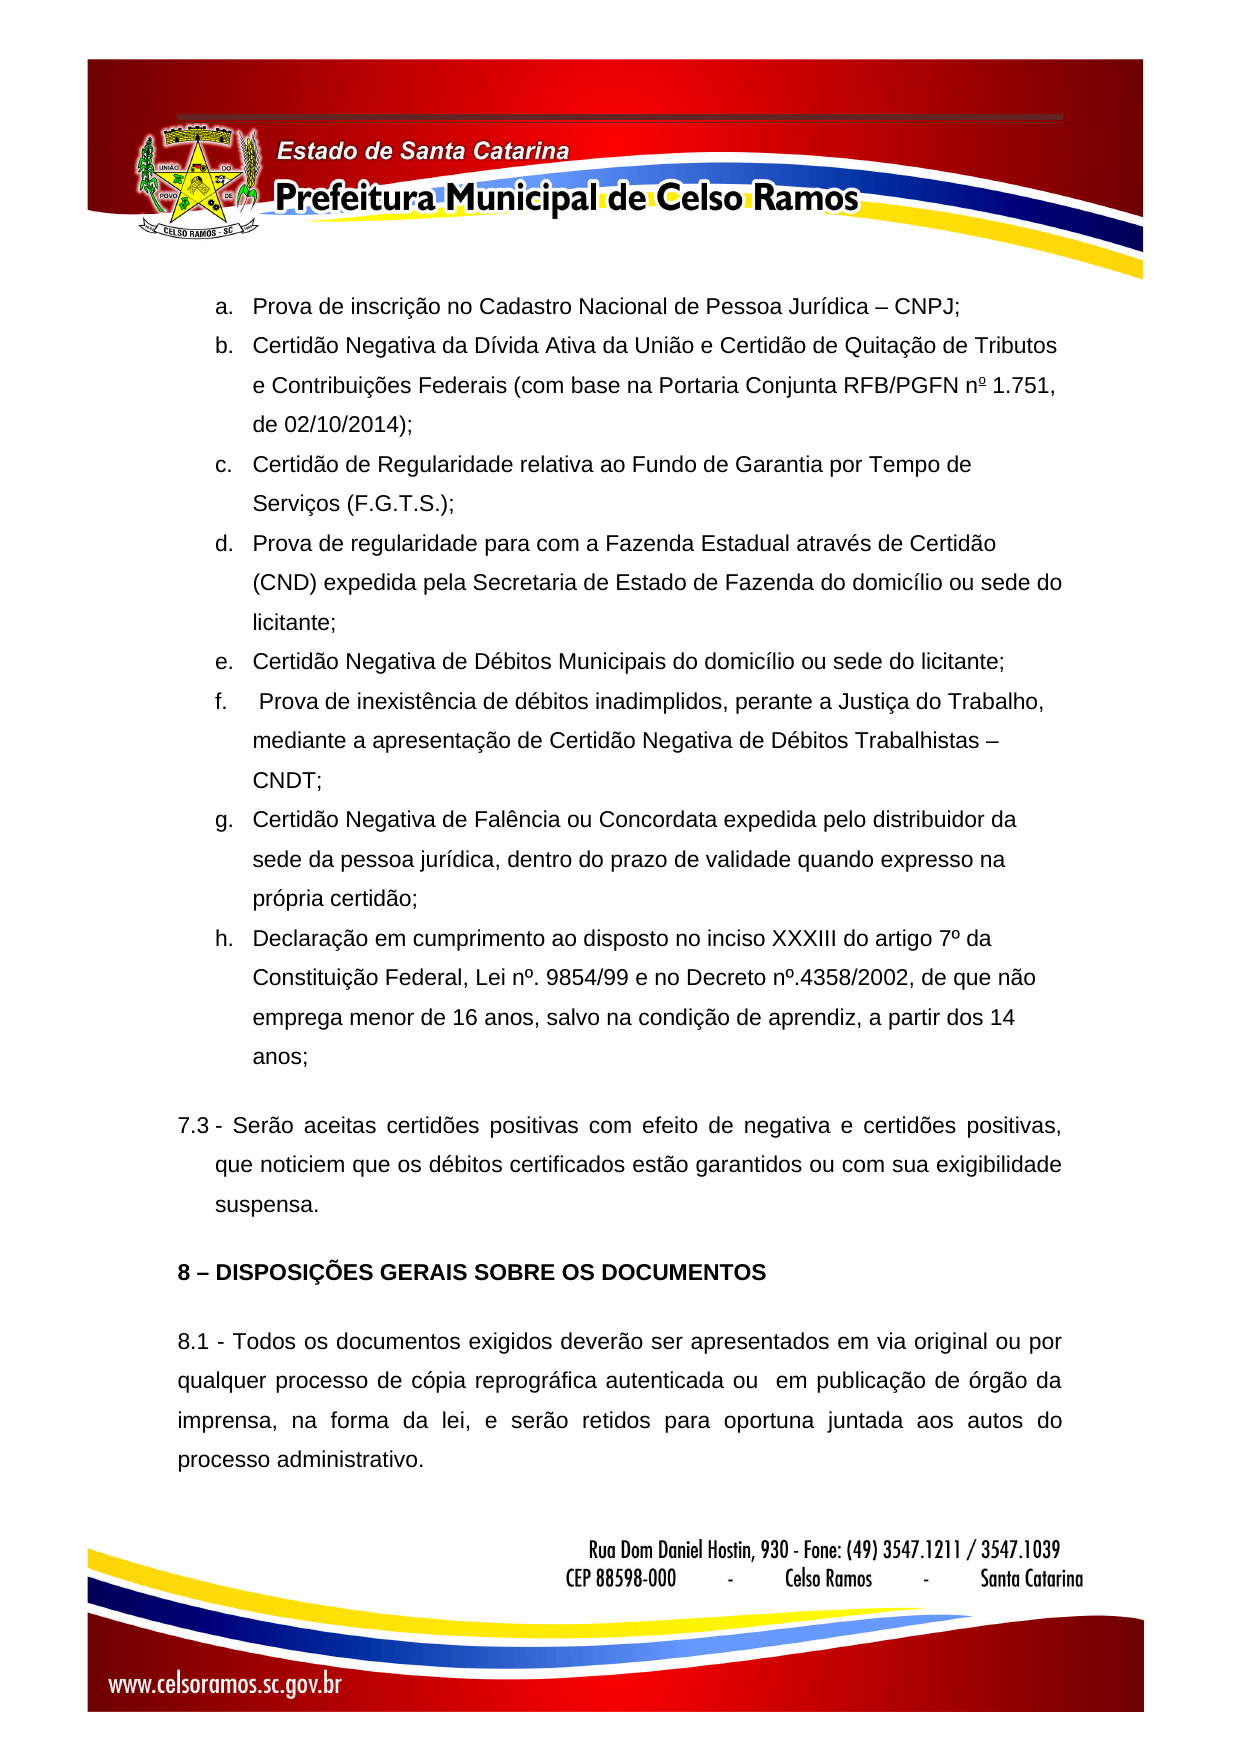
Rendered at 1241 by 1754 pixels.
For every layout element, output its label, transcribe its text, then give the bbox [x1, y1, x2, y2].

list Declaração em cumprimento ao disposto no inciso XXXIII do artigo 7º da Constituição Federal, Lei nº. 9854/99 e no Decreto nº.4358/2002, de que não emprega menor de 16 anos, salvo na condição de aprendiz, a partir dos 14 anos; [215, 924, 1063, 1069]
list Prova de inexistência de débitos inadimplidos, perante a Justiça do Trabalho, mediante a apresentação de Certidão Negativa de Débitos Trabalhistas – CNDT; [215, 688, 1063, 793]
list Prova de regularidade para com a Fazenda Estadual através de Certidão (CND) expedida pela Secretaria de Estado de Fazenda do domicílio ou sede do licitante; [215, 530, 1063, 635]
text 8.1 - Todos os documentos exigidos deverão ser apresentados em via original ou por qualquer processo de cópia reprográfica autenticada ou em publicação de órgão da imprensa, na forma da lei, e serão retidos para oportuna juntada aos autos do processo administrativo. [177, 1328, 1063, 1473]
text 8 – DISPOSIÇÕES GERAIS SOBRE OS DOCUMENTOS [177, 1259, 1063, 1286]
list Certidão de Regularidade relativa ao Fundo de Garantia por Tempo de Serviços (F.G.T.S.); [215, 451, 1063, 517]
list Certidão Negativa da Dívida Ativa da União e Certidão de Quitação de Tributos e Contribuições Federais (com base na Portaria Conjunta RFB/PGFN no 1.751, de 02/10/2014); [215, 332, 1063, 438]
picture [87, 59, 1144, 280]
picture [87, 1539, 1144, 1712]
list Prova de inscrição no Cadastro Nacional de Pessoa Jurídica – CNPJ; [215, 152, 1063, 319]
list Certidão Negativa de Débitos Municipais do domicílio ou sede do licitante; [215, 648, 1063, 674]
list - Serão aceitas certidões positivas com efeito de negativa e certidões positivas, que noticiem que os débitos certificados estão garantidos ou com sua exigibilidade suspensa. [177, 1112, 1063, 1217]
list Certidão Negativa de Falência ou Concordata expedida pelo distribuidor da sede da pessoa jurídica, dentro do prazo de validade quando expresso na própria certidão; [215, 806, 1063, 911]
